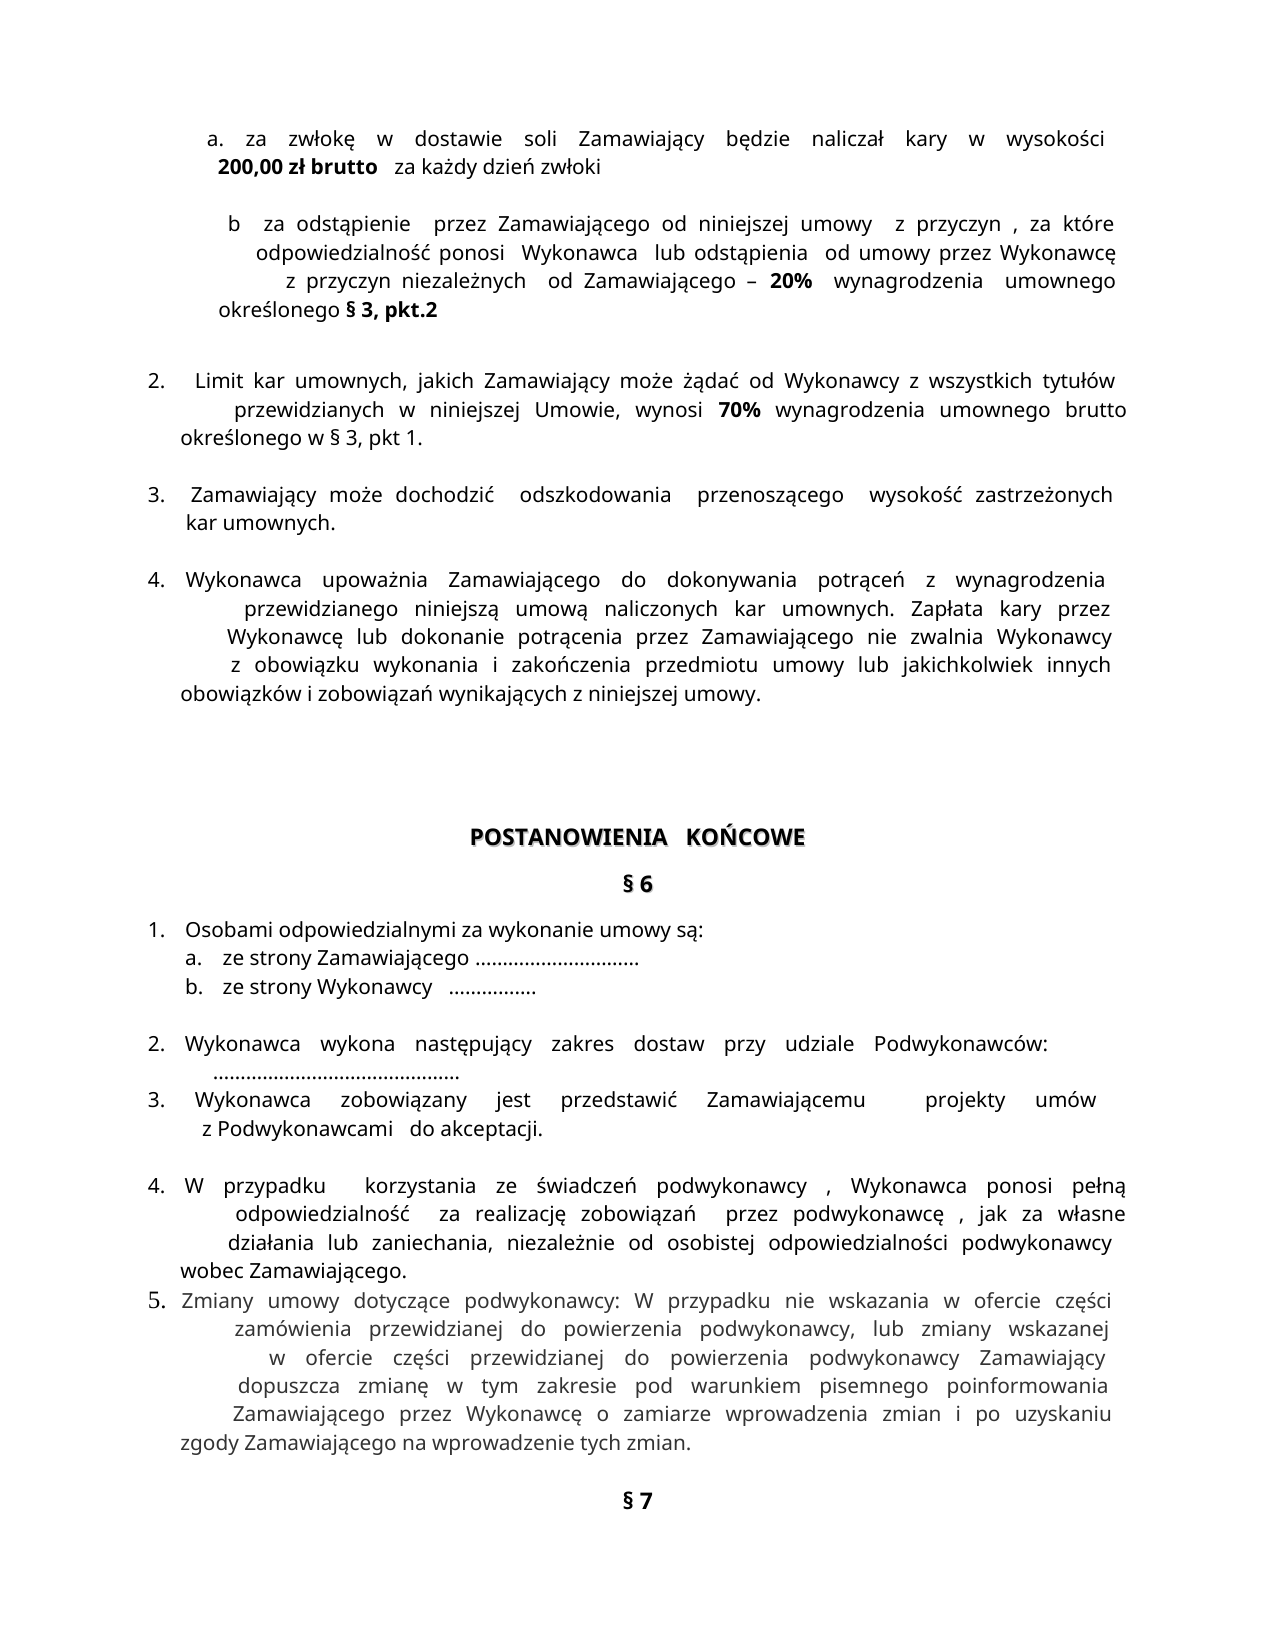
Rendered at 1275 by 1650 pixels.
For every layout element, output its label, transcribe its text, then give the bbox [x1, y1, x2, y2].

title 2. Limit kar umownych, jakich Zamawiający może żądać od Wykonawcy z wszystkich tytułów przewidzianych w niniejszej Umowie, wynosi 70% wynagrodzenia umownego brutto określonego w § 3, pkt 1. [148, 366, 1127, 452]
text a. za zwłokę w dostawie soli Zamawiający będzie naliczał kary w wysokości 200,00 zł brutto za każdy dzień zwłoki [185, 124, 1127, 181]
title ze strony Zamawiającego ………………………… [185, 943, 1127, 972]
title 4. Wykonawca upoważnia Zamawiającego do dokonywania potrąceń z wynagrodzenia przewidzianego niniejszą umową naliczonych kar umownych. Zapłata kary przez Wykonawcę lub dokonanie potrącenia przez Zamawiającego nie zwalnia Wykonawcy z obowiązku wykonania i zakończenia przedmiotu umowy lub jakichkolwiek innych obowiązków i zobowiązań wynikających z niniejszej umowy. [148, 565, 1127, 707]
text § 7 [148, 1485, 1127, 1516]
title 3. Wykonawca zobowiązany jest przedstawić Zamawiającemu projekty umów z Podwykonawcami do akceptacji. [148, 1086, 1127, 1142]
title 3. Zamawiający może dochodzić odszkodowania przenoszącego wysokość zastrzeżonych kar umownych. [148, 480, 1127, 537]
text 5. Zmiany umowy dotyczące podwykonawcy: W przypadku nie wskazania w ofercie części zamówienia przewidzianej do powierzenia podwykonawcy, lub zmiany wskazanej w ofercie części przewidzianej do powierzenia podwykonawcy Zamawiający dopuszcza zmianę w tym zakresie pod warunkiem pisemnego poinformowania Zamawiającego przez Wykonawcę o zamiarze wprowadzenia zmian i po uzyskaniu zgody Zamawiającego na wprowadzenie tych zmian. [148, 1285, 1127, 1456]
title § 6 [148, 868, 1127, 899]
title 4. W przypadku korzystania ze świadczeń podwykonawcy , Wykonawca ponosi pełną odpowiedzialność za realizację zobowiązań przez podwykonawcę , jak za własne działania lub zaniechania, niezależnie od osobistej odpowiedzialności podwykonawcy wobec Zamawiającego. [148, 1171, 1127, 1285]
title ze strony Wykonawcy ……………. [185, 972, 1127, 1000]
title b za odstąpienie przez Zamawiającego od niniejszej umowy z przyczyn , za które odpowiedzialność ponosi Wykonawca lub odstąpienia od umowy przez Wykonawcę z przyczyn niezależnych od Zamawiającego – 20% wynagrodzenia umownego określonego § 3, pkt.2 [148, 209, 1127, 323]
title POSTANOWIENIA KOŃCOWE [148, 821, 1127, 852]
title Osobami odpowiedzialnymi za wykonanie umowy są: [148, 915, 1127, 943]
title 2. Wykonawca wykona następujący zakres dostaw przy udziale Podwykonawców: ……………………………………… [148, 1029, 1127, 1086]
